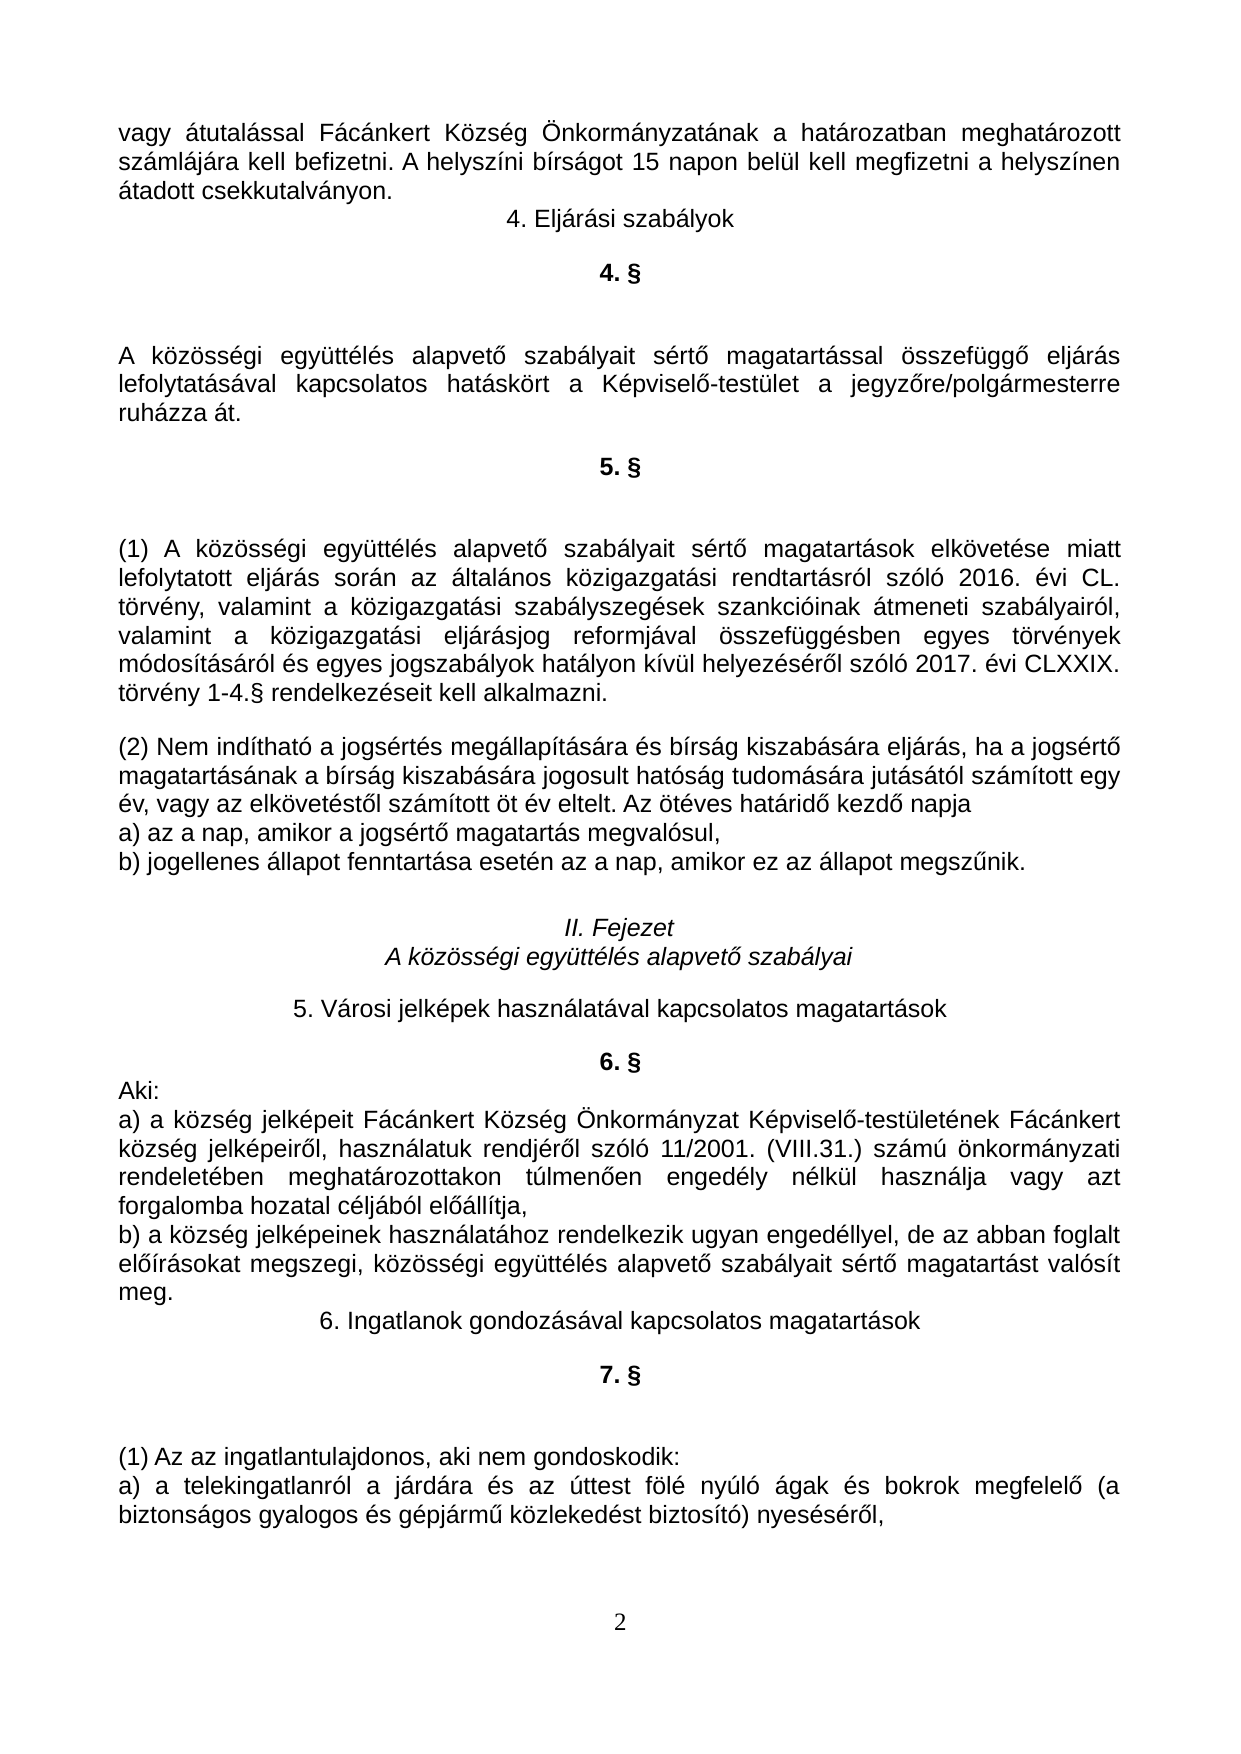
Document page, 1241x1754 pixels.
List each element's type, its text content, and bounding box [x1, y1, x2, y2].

text 5. § [118, 452, 1122, 481]
text (1) Az az ingatlantulajdonos, aki nem gondoskodik: [118, 1442, 1122, 1471]
text a) a község jelképeit Fácánkert Község Önkormányzat Képviselő-testületének Fácánkert község jelképeiről, használatuk rendjéről szóló 11/2001. (VIII.31.) számú önkormányzati rendeletében meghatározottakon túlmenően engedély nélkül használja vagy azt forgalomba hozatal céljából előállítja, [118, 1105, 1122, 1220]
text II. Fejezet [118, 913, 1122, 942]
text 5. Városi jelképek használatával kapcsolatos magatartások [118, 993, 1122, 1022]
text 6. § [118, 1047, 1122, 1076]
text 6. Ingatlanok gondozásával kapcsolatos magatartások [118, 1306, 1122, 1335]
text A közösségi együttélés alapvető szabályai [118, 942, 1122, 971]
text a) a telekingatlanról a járdára és az úttest fölé nyúló ágak és bokrok megfelelő (a biztonságos gyalogos és gépjármű közlekedést biztosító) nyeséséről, [118, 1471, 1122, 1528]
text b) jogellenes állapot fenntartása esetén az a nap, amikor ez az állapot megszűnik. [118, 847, 1122, 876]
text 7. § [118, 1360, 1122, 1388]
text 4. § [118, 258, 1122, 287]
text a) az a nap, amikor a jogsértő magatartás megvalósul, [118, 818, 1122, 847]
text A közösségi együttélés alapvető szabályait sértő magatartással összefüggő eljárás lefolytatásával kapcsolatos hatáskört a Képviselő-testület a jegyzőre/polgármesterre ruházza át. [118, 341, 1122, 427]
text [118, 118, 1122, 204]
text Aki: [118, 1076, 1122, 1105]
text (1) A közösségi együttélés alapvető szabályait sértő magatartások elkövetése miatt lefolytatott eljárás során az általános közigazgatási rendtartásról szóló 2016. évi CL. törvény, valamint a közigazgatási szabályszegések szankcióinak átmeneti szabályairól, valamint a közigazgatási eljárásjog reformjával összefüggésben egyes törvények módosításáról és egyes jogszabályok hatályon kívül helyezéséről szóló 2017. évi CLXXIX. törvény 1-4.§ rendelkezéseit kell alkalmazni. [118, 534, 1122, 707]
text (2) Nem indítható a jogsértés megállapítására és bírság kiszabására eljárás, ha a jogsértő magatartásának a bírság kiszabására jogosult hatóság tudomására jutásától számított egy év, vagy az elkövetéstől számított öt év eltelt. Az ötéves határidő kezdő napja [118, 732, 1122, 818]
text 4. Eljárási szabályok [118, 204, 1122, 233]
text b) a község jelképeinek használatához rendelkezik ugyan engedéllyel, de az abban foglalt előírásokat megszegi, közösségi együttélés alapvető szabályait sértő magatartást valósít meg. [118, 1220, 1122, 1306]
